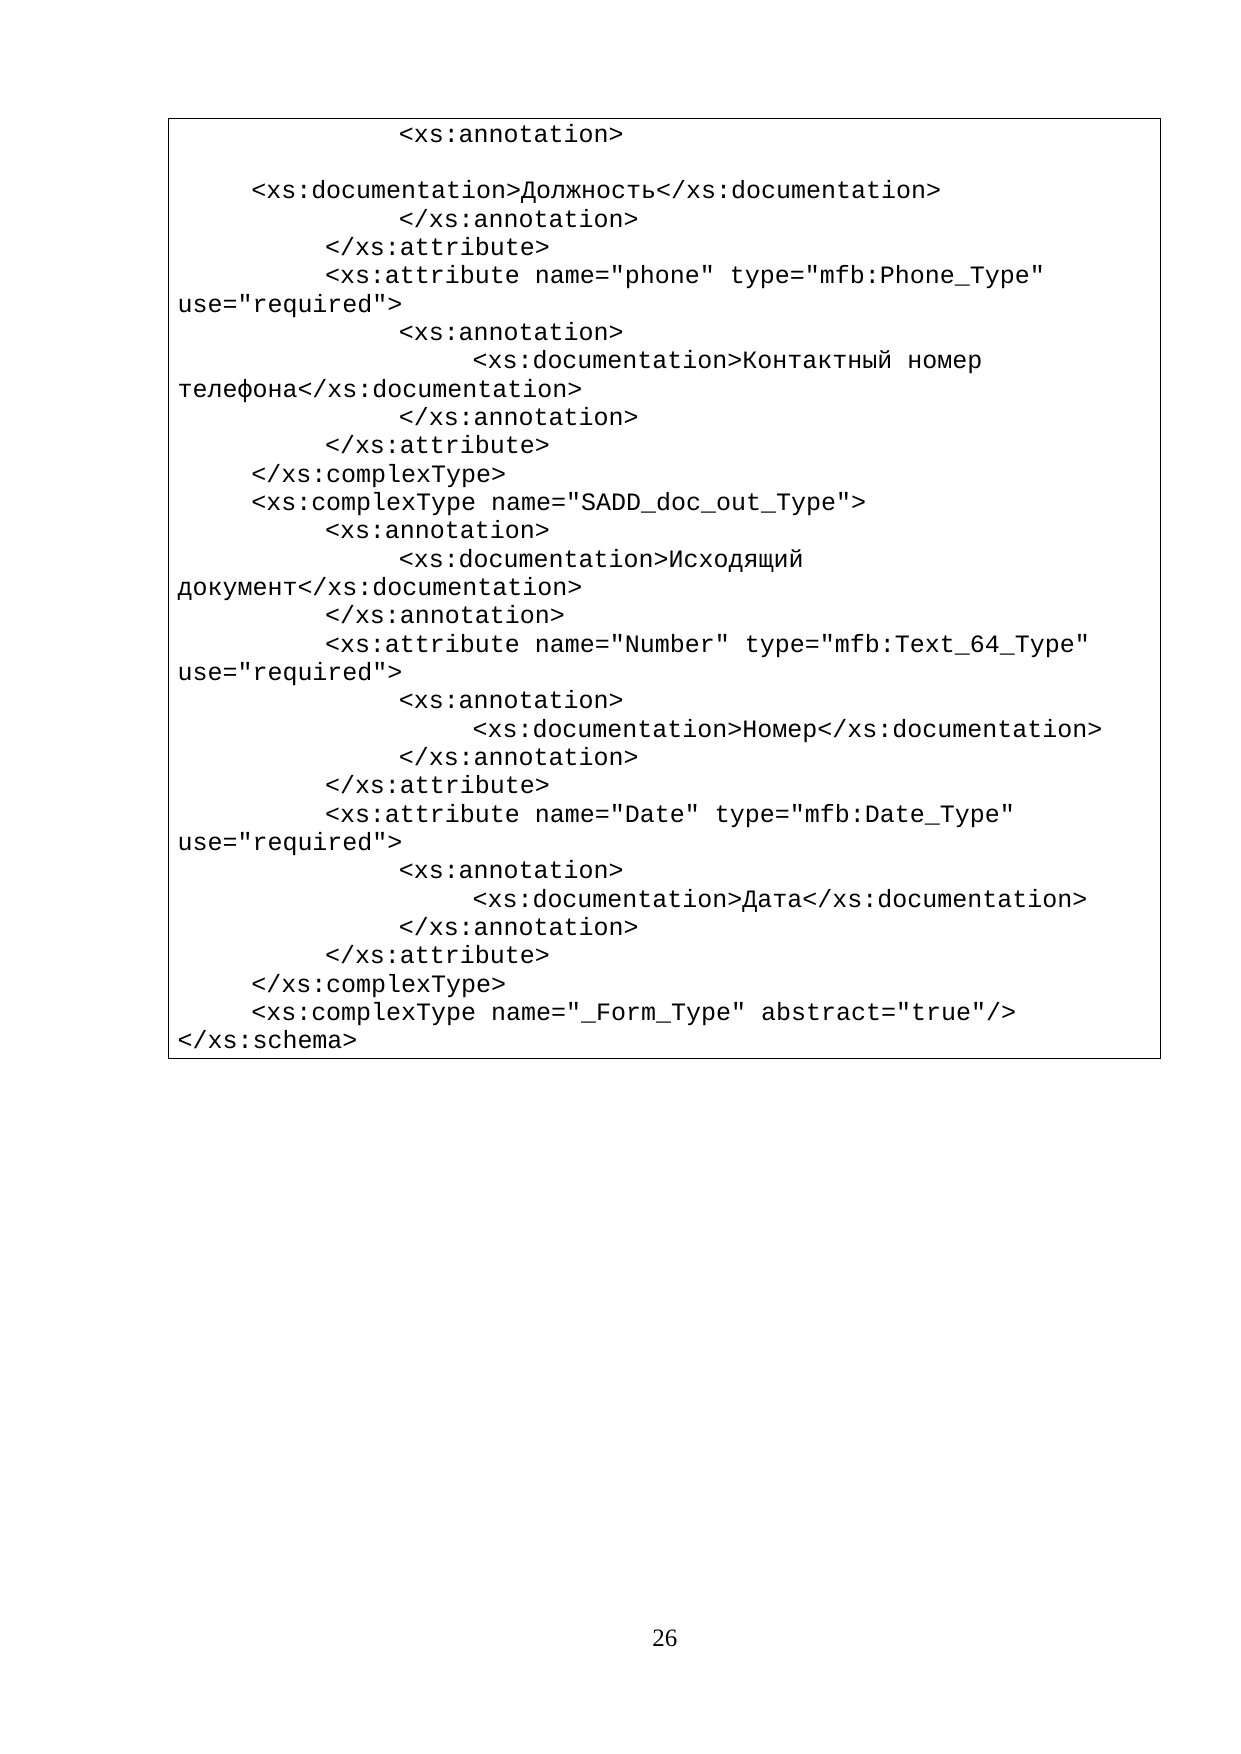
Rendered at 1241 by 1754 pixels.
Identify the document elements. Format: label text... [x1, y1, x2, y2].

text <xs:attribute name="Date" type="mfb:Date_Type" use="required"> [177, 801, 1152, 858]
text <xs:documentation>Должность</xs:documentation> [177, 149, 1152, 206]
text </xs:annotation> [177, 404, 1152, 433]
text </xs:annotation> [177, 603, 1152, 631]
text </xs:complexType> [177, 461, 1152, 489]
text </xs:schema> [169, 1025, 1160, 1058]
text <xs:documentation>Дата</xs:documentation> [177, 886, 1152, 914]
text </xs:attribute> [177, 943, 1152, 971]
text </xs:attribute> [177, 433, 1152, 461]
text <xs:attribute name="Number" type="mfb:Text_64_Type" use="required"> [177, 631, 1152, 688]
text <xs:annotation> [169, 119, 1160, 149]
text <xs:annotation> [177, 858, 1152, 886]
text </xs:annotation> [177, 914, 1152, 943]
text </xs:annotation> [177, 206, 1152, 234]
text <xs:annotation> [177, 319, 1152, 348]
text </xs:attribute> [177, 234, 1152, 263]
text </xs:complexType> [177, 971, 1152, 999]
text <xs:complexType name="SADD_doc_out_Type"> [177, 489, 1152, 518]
text </xs:attribute> [177, 773, 1152, 801]
text <xs:complexType name="_Form_Type" abstract="true"/> [177, 999, 1152, 1025]
text <xs:annotation> [177, 518, 1152, 546]
text <xs:documentation>Контактный номер телефона</xs:documentation> [177, 348, 1152, 404]
text <xs:documentation>Исходящий документ</xs:documentation> [177, 546, 1152, 603]
text </xs:annotation> [177, 744, 1152, 773]
text <xs:documentation>Номер</xs:documentation> [177, 716, 1152, 744]
text <xs:attribute name="phone" type="mfb:Phone_Type" use="required"> [177, 263, 1152, 319]
text <xs:annotation> [177, 688, 1152, 716]
